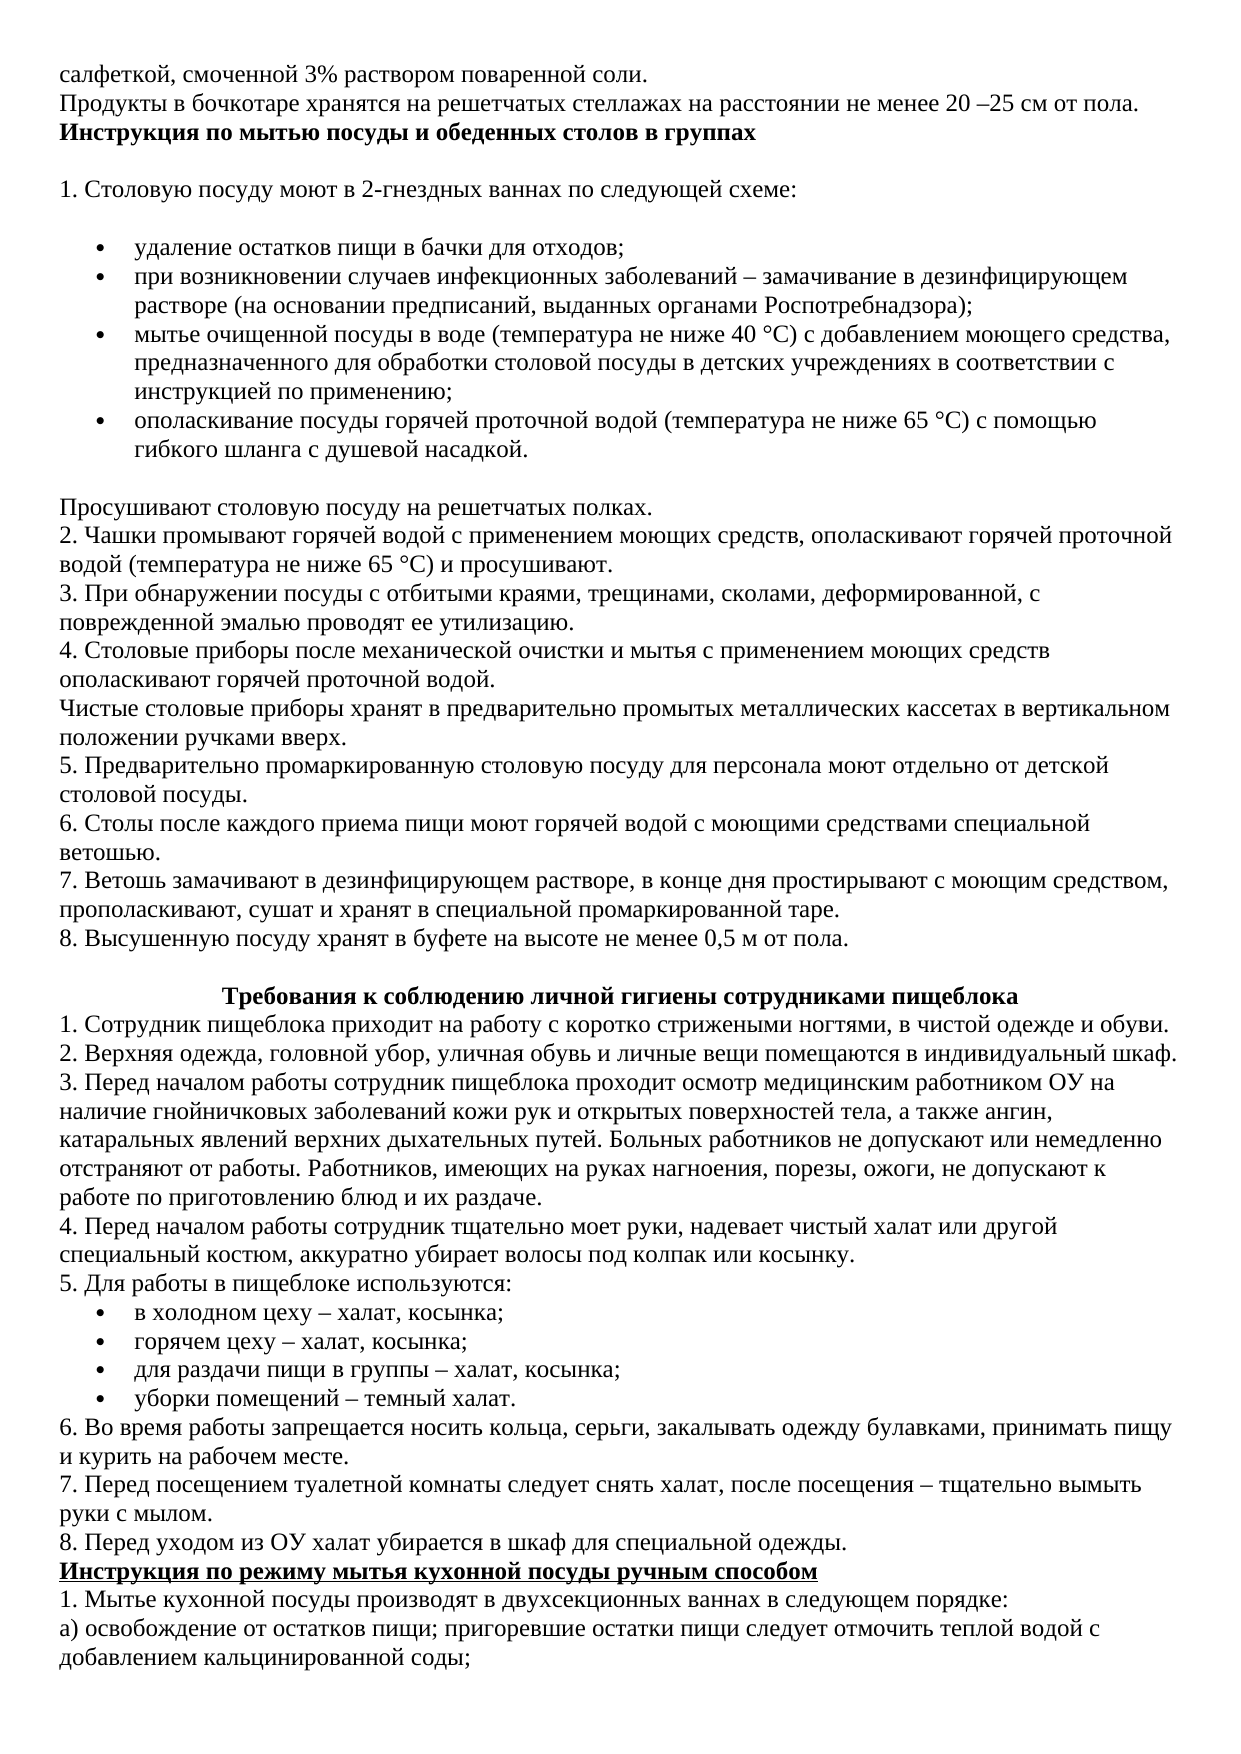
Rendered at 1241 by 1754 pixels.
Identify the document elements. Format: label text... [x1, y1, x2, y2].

text 1. Мытье кухонной посуды производят в двухсекционных ваннах в следующем порядке: [59, 1584, 1181, 1613]
text 2. Чашки промывают горячей водой с применением моющих средств, ополаскивают горячей проточной водой (температура не ниже 65 °С) и просушивают. [59, 520, 1181, 578]
text 4. Столовые приборы после механической очистки и мытья с применением моющих средств ополаскивают горячей проточной водой. [59, 635, 1181, 693]
text 5. Для работы в пищеблоке используются: [59, 1268, 1181, 1297]
list ополаскивание посуды горячей проточной водой (температура не ниже 65 °С) с помощью гибкого шланга с душевой насадкой. [97, 405, 1181, 462]
text 3. При обнаружении посуды с отбитыми краями, трещинами, сколами, деформированной, с поврежденной эмалью проводят ее утилизацию. [59, 578, 1181, 635]
text 7. Перед посещением туалетной комнаты следует снять халат, после посещения – тщательно вымыть руки с мылом. [59, 1469, 1181, 1527]
text 3. Перед началом работы сотрудник пищеблока проходит осмотр медицинским работником ОУ на наличие гнойничковых заболеваний кожи рук и открытых поверхностей тела, а также ангин, катаральных явлений верхних дыхательных путей. Больных работников не допускают или немедленно отстраняют от работы. Работников, имеющих на руках нагноения, порезы, ожоги, не допускают к работе по приготовлению блюд и их раздаче. [59, 1067, 1181, 1211]
list удаление остатков пищи в бачки для отходов; [97, 232, 1181, 261]
text 6. Во время работы запрещается носить кольца, серьги, закалывать одежду булавками, принимать пищу и курить на рабочем месте. [59, 1412, 1181, 1469]
text 5. Предварительно промаркированную столовую посуду для персонала моют отдельно от детской столовой посуды. [59, 750, 1181, 808]
text 6. Столы после каждого приема пищи моют горячей водой с моющими средствами специальной ветошью. [59, 808, 1181, 865]
text Требования к соблюдению личной гигиены сотрудниками пищеблока [59, 981, 1181, 1009]
text Инструкция по режиму мытья кухонной посуды ручным способом [59, 1556, 1181, 1584]
text Просушивают столовую посуду на решетчатых полках. [59, 492, 1181, 520]
list для раздачи пищи в группы – халат, косынка; [97, 1354, 1181, 1383]
text 8. Перед уходом из ОУ халат убирается в шкаф для специальной одежды. [59, 1527, 1181, 1556]
list уборки помещений – темный халат. [97, 1383, 1181, 1412]
text 4. Перед началом работы сотрудник тщательно моет руки, надевает чистый халат или другой специальный костюм, аккуратно убирает волосы под колпак или косынку. [59, 1211, 1181, 1268]
text 1. Сотрудник пищеблока приходит на работу с коротко стрижеными ногтями, в чистой одежде и обуви. [59, 1009, 1181, 1038]
text а) освобождение от остатков пищи; пригоревшие остатки пищи следует отмочить теплой водой с добавлением кальцинированной соды; [59, 1613, 1181, 1671]
list при возникновении случаев инфекционных заболеваний – замачивание в дезинфицирующем растворе (на основании предписаний, выданных органами Роспотребнадзора); [97, 261, 1181, 319]
list в холодном цеху – халат, косынка; [97, 1297, 1181, 1326]
text Чистые столовые приборы хранят в предварительно промытых металлических кассетах в вертикальном положении ручками вверх. [59, 693, 1181, 750]
text 8. Высушенную посуду хранят в буфете на высоте не менее от пола. [59, 923, 1181, 952]
text 7. Ветошь замачивают в дезинфицирующем растворе, в конце дня простирывают с моющим средством, прополаскивают, сушат и хранят в специальной промаркированной таре. [59, 865, 1181, 923]
text 1. Столовую посуду моют в 2-гнездных ваннах по следующей схеме: [59, 174, 1181, 203]
list горячем цеху – халат, косынка; [97, 1326, 1181, 1354]
text 2. Верхняя одежда, головной убор, уличная обувь и личные вещи помещаются в индивидуальный шкаф. [59, 1038, 1181, 1067]
list мытье очищенной посуды в воде (температура не ниже 40 °С) с добавлением моющего средства, предназначенного для обработки столовой посуды в детских учреждениях в соответствии с инструкцией по применению; [97, 319, 1181, 405]
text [59, 59, 1181, 145]
